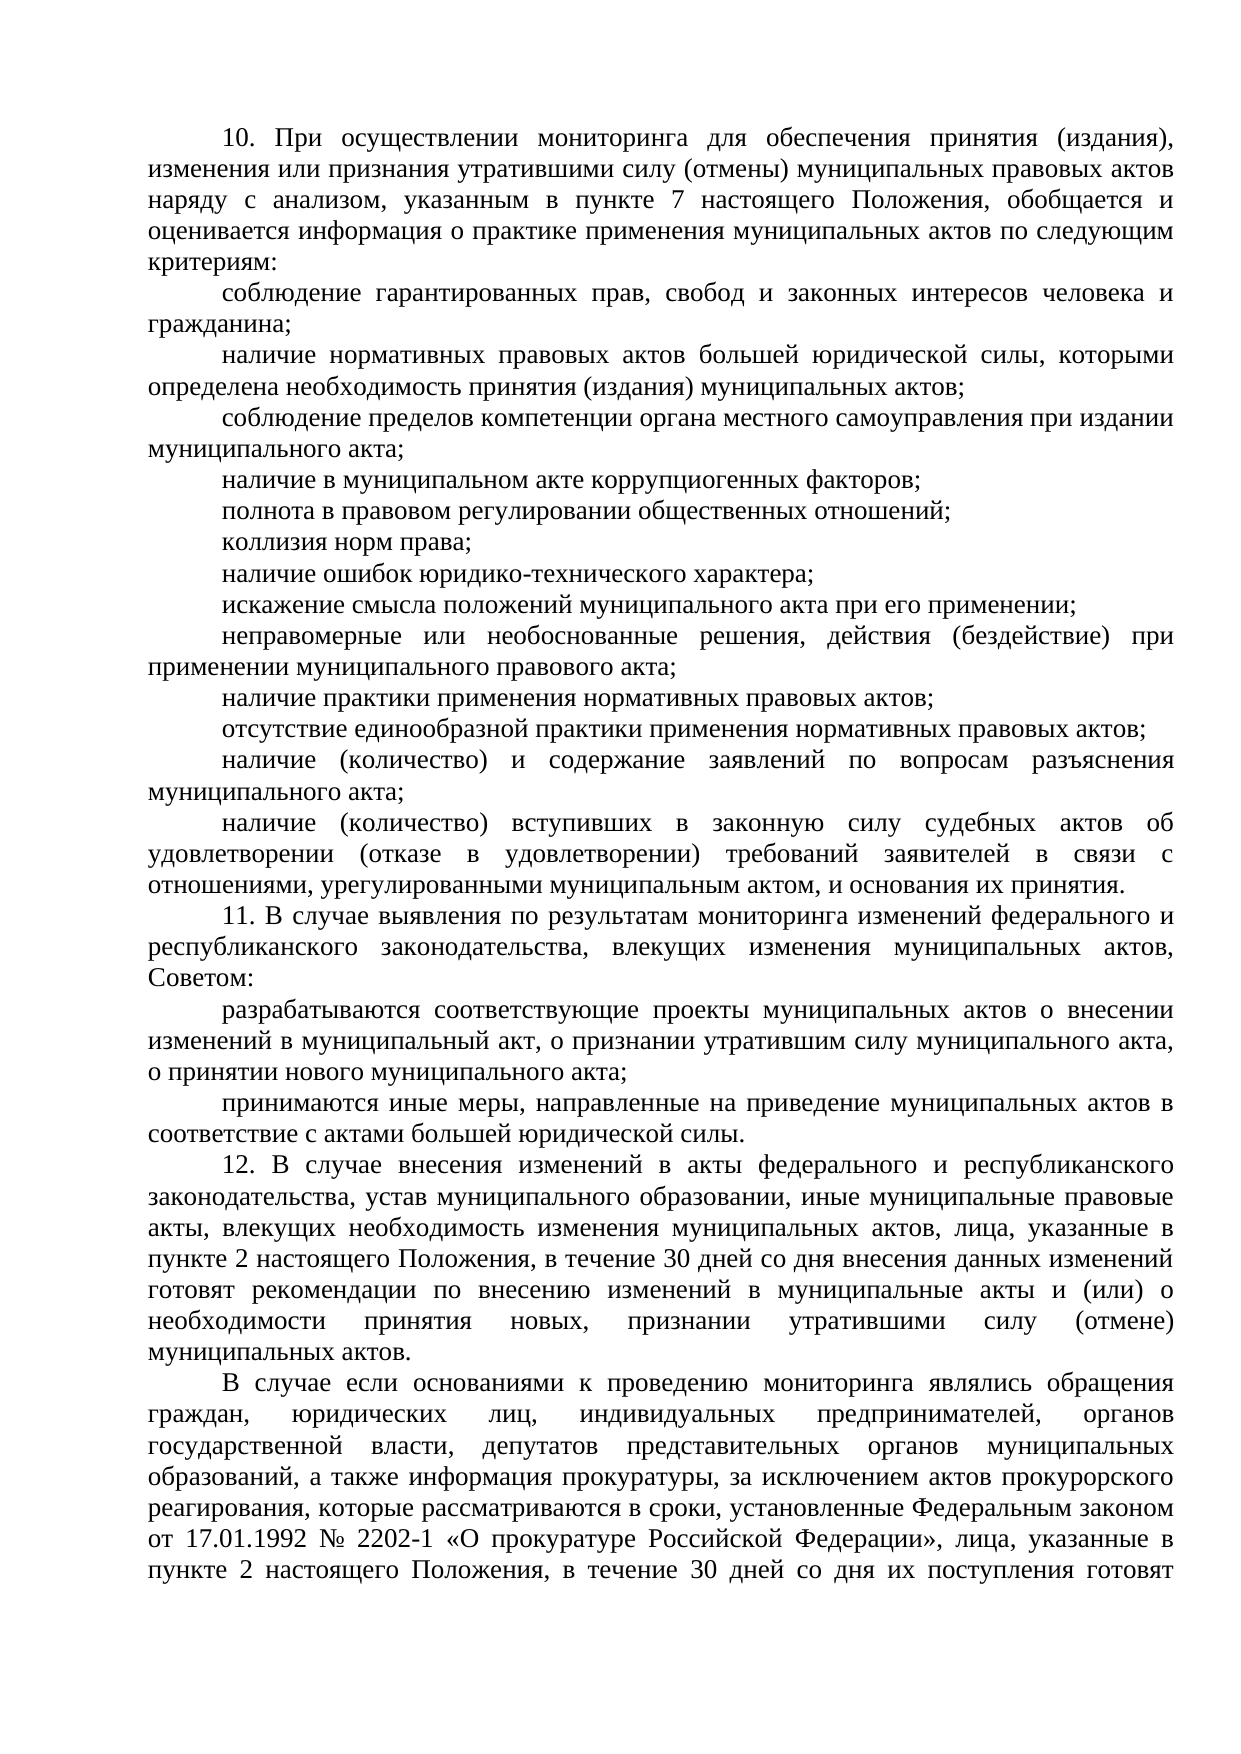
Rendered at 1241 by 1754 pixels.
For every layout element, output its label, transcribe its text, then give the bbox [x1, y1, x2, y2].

text соблюдение пределов компетенции органа местного самоуправления при издании муниципального акта; [148, 401, 1175, 463]
text отсутствие единообразной практики применения нормативных правовых актов; [148, 712, 1175, 743]
text коллизия норм права; [148, 526, 1175, 557]
text 12. В случае внесения изменений в акты федерального и республиканского законодательства, устав муниципального образовании, иные муниципальные правовые акты, влекущих необходимость изменения муниципальных актов, лица, указанные в пункте 2 настоящего Положения, в течение 30 дней со дня внесения данных изменений готовят рекомендации по внесению изменений в муниципальные акты и (или) о необходимости принятия новых, признании утратившими силу (отмене) муниципальных актов. [148, 1148, 1175, 1366]
text наличие (количество) и содержание заявлений по вопросам разъяснения муниципального акта; [148, 743, 1175, 806]
text наличие ошибок юридико-технического характера; [148, 557, 1175, 588]
text 10. При осуществлении мониторинга для обеспечения принятия (издания), изменения или признания утратившими силу (отмены) муниципальных правовых актов наряду с анализом, указанным в пункте 7 настоящего Положения, обобщается и оценивается информация о практике применения муниципальных актов по следующим критериям: [148, 121, 1175, 276]
text 11. В случае выявления по результатам мониторинга изменений федерального и республиканского законодательства, влекущих изменения муниципальных актов, Советом: [148, 899, 1175, 993]
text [148, 1366, 1175, 1584]
text неправомерные или необоснованные решения, действия (бездействие) при применении муниципального правового акта; [148, 619, 1175, 681]
text наличие (количество) вступивших в законную силу судебных актов об удовлетворении (отказе в удовлетворении) требований заявителей в связи с отношениями, урегулированными муниципальным актом, и основания их принятия. [148, 806, 1175, 899]
text соблюдение гарантированных прав, свобод и законных интересов человека и гражданина; [148, 276, 1175, 339]
text разрабатываются соответствующие проекты муниципальных актов о внесении изменений в муниципальный акт, о признании утратившим силу муниципального акта, о принятии нового муниципального акта; [148, 993, 1175, 1086]
text искажение смысла положений муниципального акта при его применении; [148, 588, 1175, 619]
text полнота в правовом регулировании общественных отношений; [148, 494, 1175, 526]
text наличие практики применения нормативных правовых актов; [148, 681, 1175, 712]
text принимаются иные меры, направленные на приведение муниципальных актов в соответствие с актами большей юридической силы. [148, 1086, 1175, 1148]
text наличие в муниципальном акте коррупциогенных факторов; [148, 463, 1175, 494]
text наличие нормативных правовых актов большей юридической силы, которыми определена необходимость принятия (издания) муниципальных актов; [148, 339, 1175, 401]
